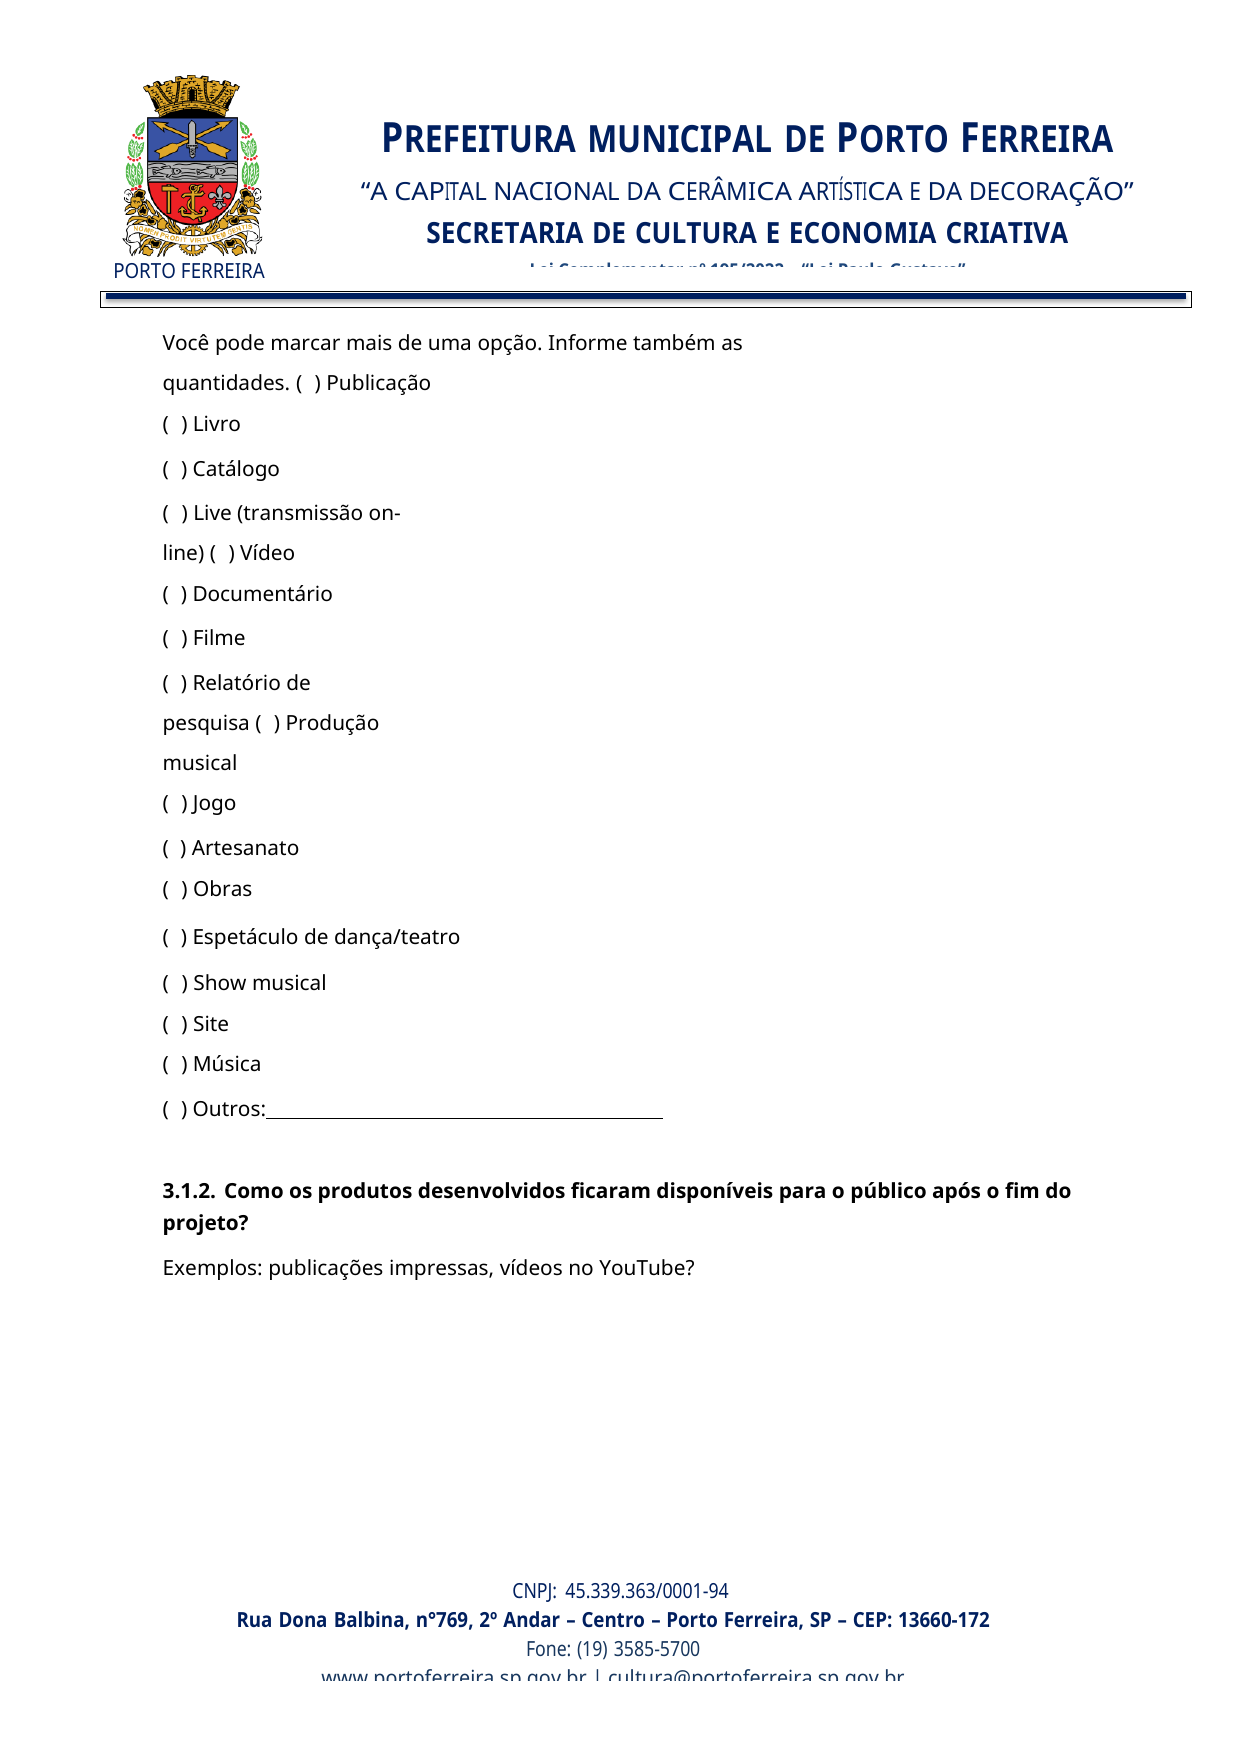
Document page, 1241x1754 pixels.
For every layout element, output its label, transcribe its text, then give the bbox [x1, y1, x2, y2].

text ( ) Show musical ( ) Site [162, 968, 328, 1037]
text ( ) Espetáculo de dança/teatro [162, 914, 1221, 952]
text Exemplos: publicações impressas, vídeos no YouTube? [162, 1253, 1221, 1282]
text ( ) Jogo [162, 788, 1221, 817]
text ( ) Catálogo [162, 454, 1221, 482]
text ( ) Outros: [162, 1094, 1221, 1122]
text ( ) Documentário [162, 579, 1221, 607]
text Você pode marcar mais de uma opção. Informe também as quantidades. ( ) Publicação [162, 328, 860, 397]
text ( ) Relatório de pesquisa ( ) Produção musical [162, 668, 402, 777]
text ( ) Live (transmissão on-line) ( ) Vídeo [162, 498, 440, 567]
text projeto? [162, 1208, 1221, 1237]
text ( ) Livro [162, 409, 1221, 437]
picture [122, 75, 263, 257]
picture [101, 292, 1191, 307]
text ( ) Filme [162, 623, 1221, 652]
text ( ) Música [162, 1049, 1221, 1078]
text ( ) Artesanato ( ) Obras [162, 833, 301, 902]
subtitle Como os produtos desenvolvidos ficaram disponíveis para o público após o fim do [162, 1177, 1221, 1205]
